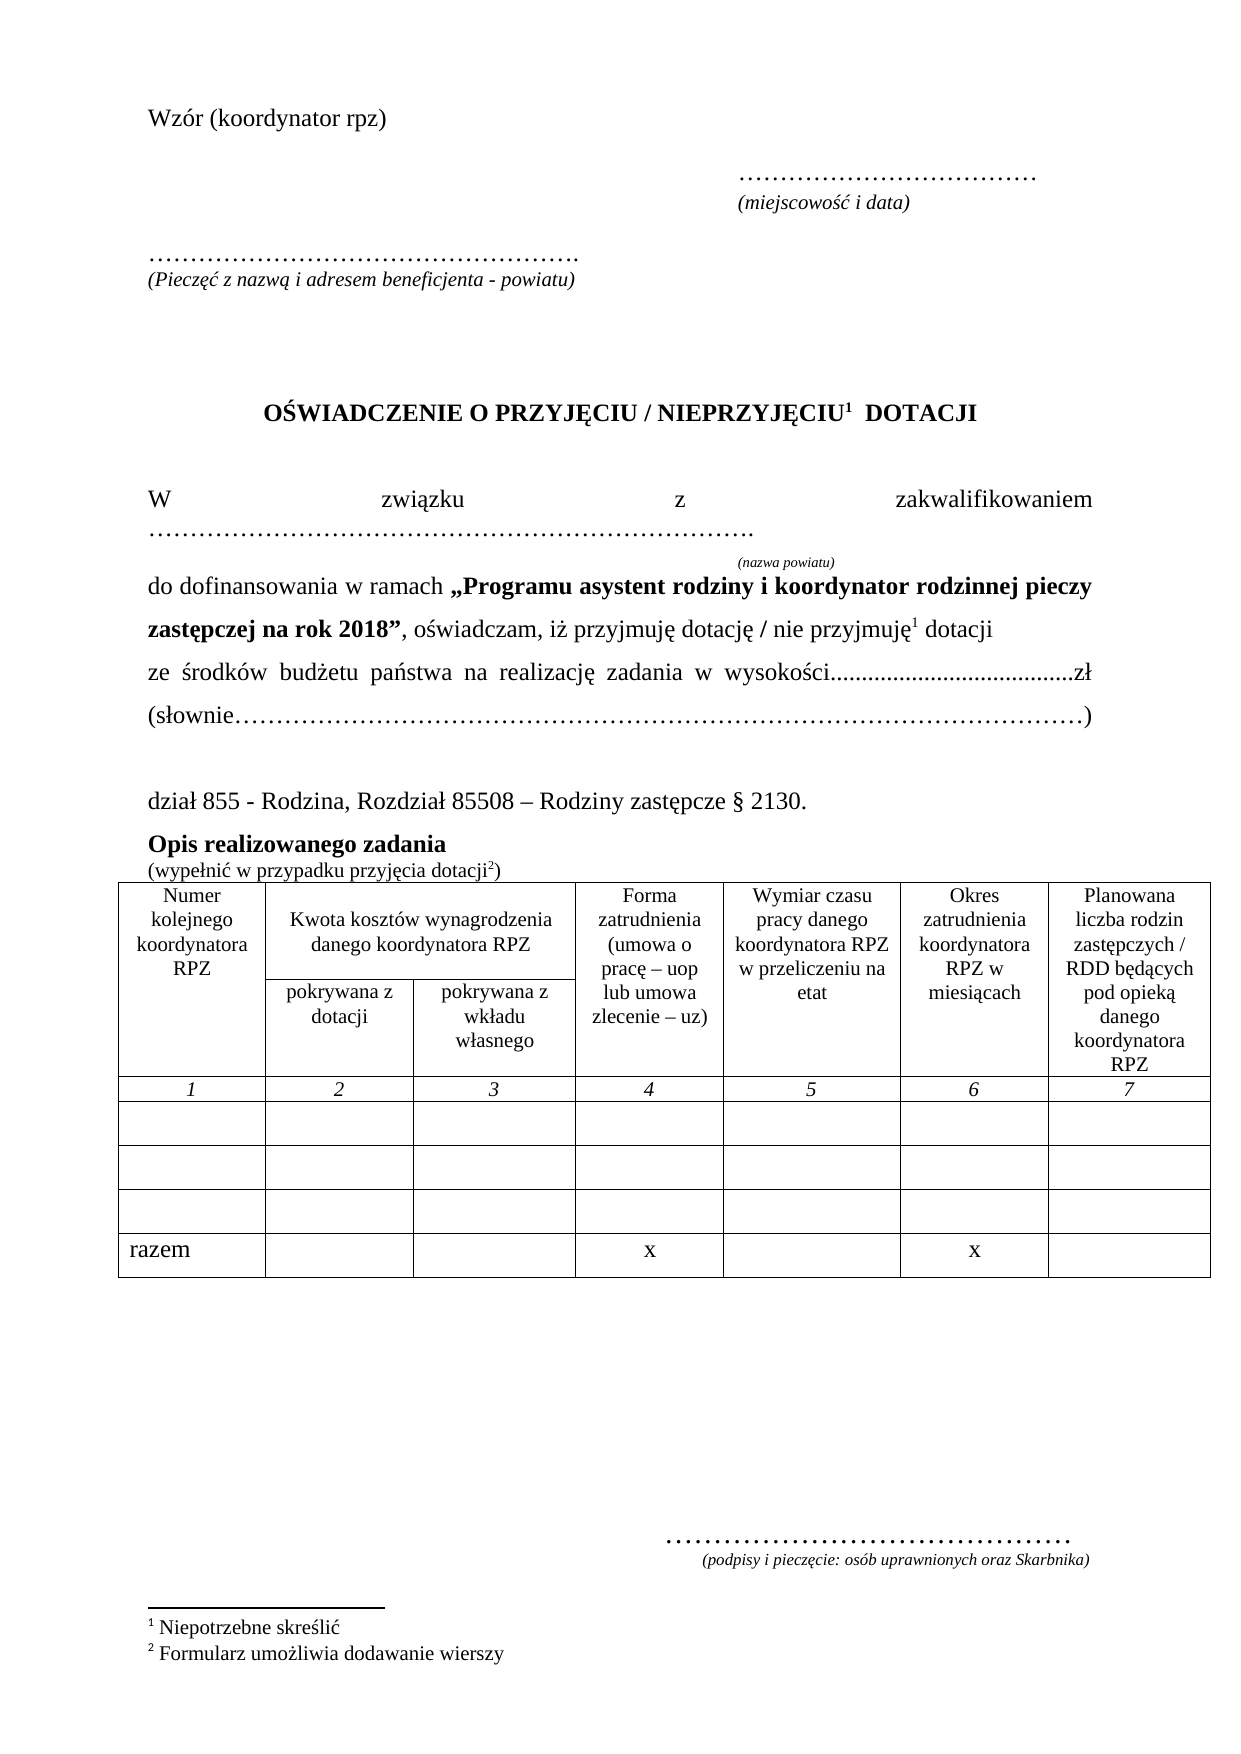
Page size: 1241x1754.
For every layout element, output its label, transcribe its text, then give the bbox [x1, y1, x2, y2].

table_cell [901, 1102, 1048, 1145]
text (Pieczęć z nazwą i adresem beneficjenta - powiatu) [148, 267, 1093, 291]
table_cell [266, 1190, 413, 1233]
text …………………………………… [664, 1516, 1093, 1549]
table_cell 6 [901, 1077, 1048, 1101]
table_cell pokrywana z wkładu własnego [414, 980, 575, 1076]
table_cell [901, 1146, 1048, 1189]
table_cell [576, 1190, 723, 1233]
text (nazwa powiatu) [664, 542, 1093, 571]
text ……………………………… (miejscowość i data) [738, 157, 1093, 214]
table_header Planowana liczba rodzin zastępczych / RDD będących pod opieką danego koordynatora RPZ [1049, 883, 1210, 1076]
table_cell pokrywana z dotacji [266, 980, 413, 1076]
table_header Forma zatrudnienia (umowa o pracę – uop lub umowa zlecenie – uz) [576, 883, 723, 1076]
table_cell [266, 1102, 413, 1145]
table_cell 5 [724, 1077, 900, 1101]
table_header Numer kolejnego koordynatora RPZ [119, 883, 265, 1076]
table_cell x [576, 1234, 723, 1277]
table_cell [414, 1102, 575, 1145]
table_cell 3 [414, 1077, 575, 1101]
table_header Okres zatrudnienia koordynatora RPZ w miesiącach [901, 883, 1048, 1076]
table_cell [576, 1146, 723, 1189]
text Wzór (koordynator rpz) [148, 103, 1093, 132]
table_cell 4 [576, 1077, 723, 1101]
table_cell [724, 1190, 900, 1233]
table_cell 2 [266, 1077, 413, 1101]
table_cell [414, 1146, 575, 1189]
table_cell [1049, 1102, 1210, 1145]
text (wypełnić w przypadku przyjęcia dotacji) [148, 858, 1093, 882]
table_header Kwota kosztów wynagrodzenia danego koordynatora RPZ [266, 883, 575, 978]
table_cell [119, 1190, 265, 1233]
text Opis realizowanego zadania [148, 829, 1093, 858]
text (podpisy i pieczęcie: osób uprawnionych oraz Skarbnika) [148, 1549, 1093, 1583]
table_cell [1049, 1234, 1210, 1277]
table_cell [724, 1234, 900, 1277]
table_cell [119, 1102, 265, 1145]
table_cell [1049, 1146, 1210, 1189]
table_cell [576, 1102, 723, 1145]
table_cell [724, 1146, 900, 1189]
table_cell [1049, 1190, 1210, 1233]
table_cell [266, 1234, 413, 1277]
table_cell razem [119, 1234, 265, 1277]
text ……………………………………………. [148, 238, 1093, 267]
table_cell [266, 1146, 413, 1189]
table_cell [414, 1190, 575, 1233]
table_cell x [901, 1234, 1048, 1277]
text do dofinansowania w ramach „Programu asystent rodziny i koordynator rodzinnej pieczy zastępczej na rok 2018”, oświadczam, iż przyjmuję dotację / nie przyjmuję1 dotacji [148, 571, 1093, 643]
table_cell [414, 1234, 575, 1277]
table_cell [724, 1102, 900, 1145]
table_cell 1 [119, 1077, 265, 1101]
table_header Wymiar czasu pracy danego koordynatora RPZ w przeliczeniu na etat [724, 883, 900, 1076]
text W związku z zakwalifikowaniem ………………………………………………………………. [148, 484, 1093, 542]
table_cell 7 [1049, 1077, 1210, 1101]
table_cell [119, 1146, 265, 1189]
text ze środków budżetu państwa na realizację zadania w wysokości.......................................zł (słownie…………………………………………………………………………………………) dział 855 - Rodzina, Rozdział 85508 – Rodziny zastępcze § 2130. [148, 657, 1093, 815]
table_cell [901, 1190, 1048, 1233]
text OŚWIADCZENIE O PRZYJĘCIU / NIEPRZYJĘCIU DOTACJI [148, 398, 1093, 459]
